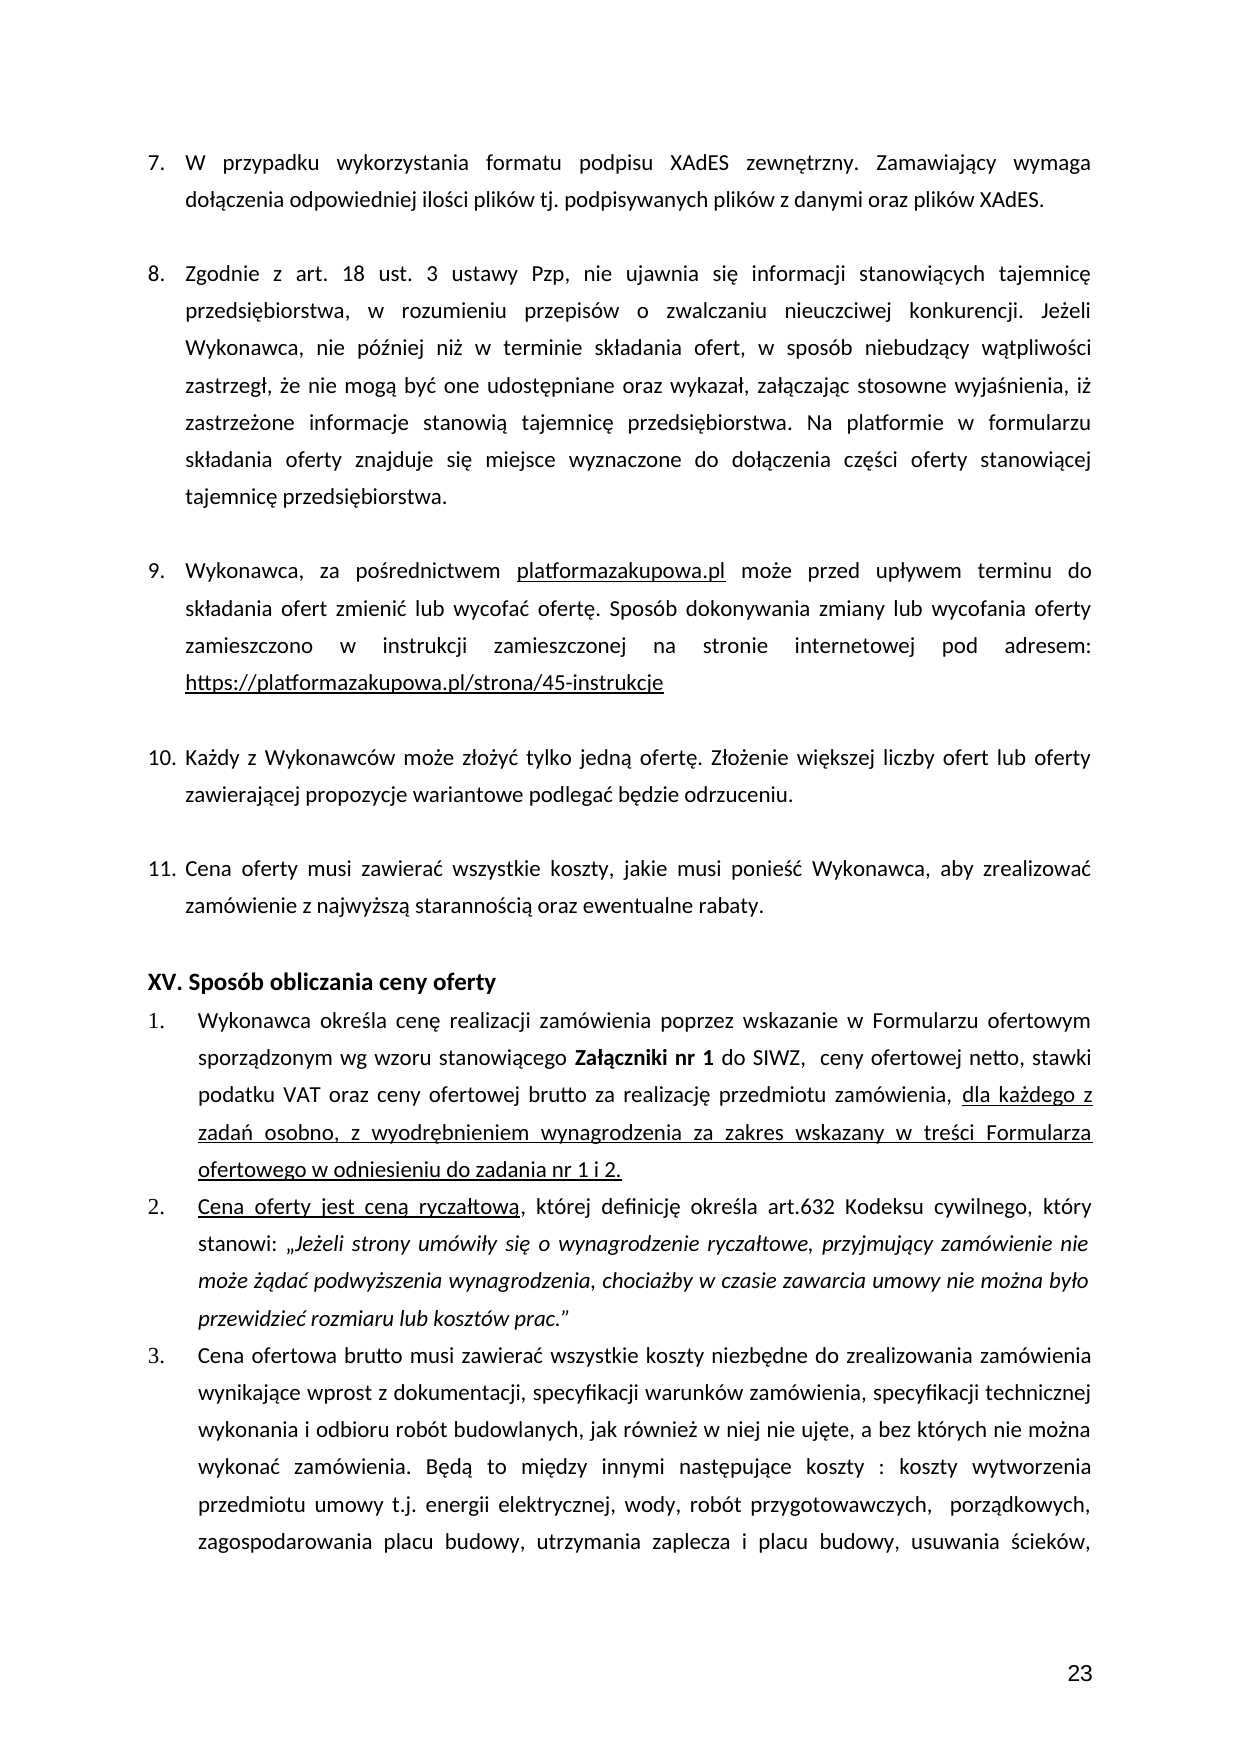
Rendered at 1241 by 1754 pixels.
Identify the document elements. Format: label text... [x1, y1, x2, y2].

list W przypadku wykorzystania formatu podpisu XAdES zewnętrzny. Zamawiający wymaga dołączenia odpowiedniej ilości plików tj. podpisywanych plików z danymi oraz plików XAdES. [148, 148, 1093, 213]
list Wykonawca, za pośrednictwem platformazakupowa.pl może przed upływem terminu do składania ofert zmienić lub wycofać ofertę. Sposób dokonywania zmiany lub wycofania oferty zamieszczono w instrukcji zamieszczonej na stronie internetowej pod adresem: https://platformazakupowa.pl/strona/45-instrukcje [148, 557, 1093, 696]
list Cena oferty jest ceną ryczałtową, której definicję określa art.632 Kodeksu cywilnego, który stanowi: „Jeżeli strony umówiły się o wynagrodzenie ryczałtowe, przyjmujący zamówienie nie może żądać podwyższenia wynagrodzenia, chociażby w czasie zawarcia umowy nie można było przewidzieć rozmiaru lub kosztów prac.” [148, 1192, 1093, 1332]
list Cena oferty musi zawierać wszystkie koszty, jakie musi ponieść Wykonawca, aby zrealizować zamówienie z najwyższą starannością oraz ewentualne rabaty. [148, 854, 1093, 919]
subtitle XV. Sposób obliczania ceny oferty [148, 966, 1093, 996]
list Każdy z Wykonawców może złożyć tylko jedną ofertę. Złożenie większej liczby ofert lub oferty zawierającej propozycje wariantowe podlegać będzie odrzuceniu. [148, 743, 1093, 808]
list Zgodnie z art. 18 ust. 3 ustawy Pzp, nie ujawnia się informacji stanowiących tajemnicę przedsiębiorstwa, w rozumieniu przepisów o zwalczaniu nieuczciwej konkurencji. Jeżeli Wykonawca, nie później niż w terminie składania ofert, w sposób niebudzący wątpliwości zastrzegł, że nie mogą być one udostępniane oraz wykazał, załączając stosowne wyjaśnienia, iż zastrzeżone informacje stanowią tajemnicę przedsiębiorstwa. Na platformie w formularzu składania oferty znajduje się miejsce wyznaczone do dołączenia części oferty stanowiącej tajemnicę przedsiębiorstwa. [148, 259, 1093, 510]
list Wykonawca określa cenę realizacji zamówienia poprzez wskazanie w Formularzu ofertowym sporządzonym wg wzoru stanowiącego Załączniki nr 1 do SIWZ, ceny ofertowej netto, stawki podatku VAT oraz ceny ofertowej brutto za realizację przedmiotu zamówienia, dla każdego z zadań osobno, z wyodrębnieniem wynagrodzenia za zakres wskazany w treści Formularza ofertowego w odniesieniu do zadania nr 1 i 2. [148, 1006, 1093, 1183]
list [148, 1341, 1093, 1555]
